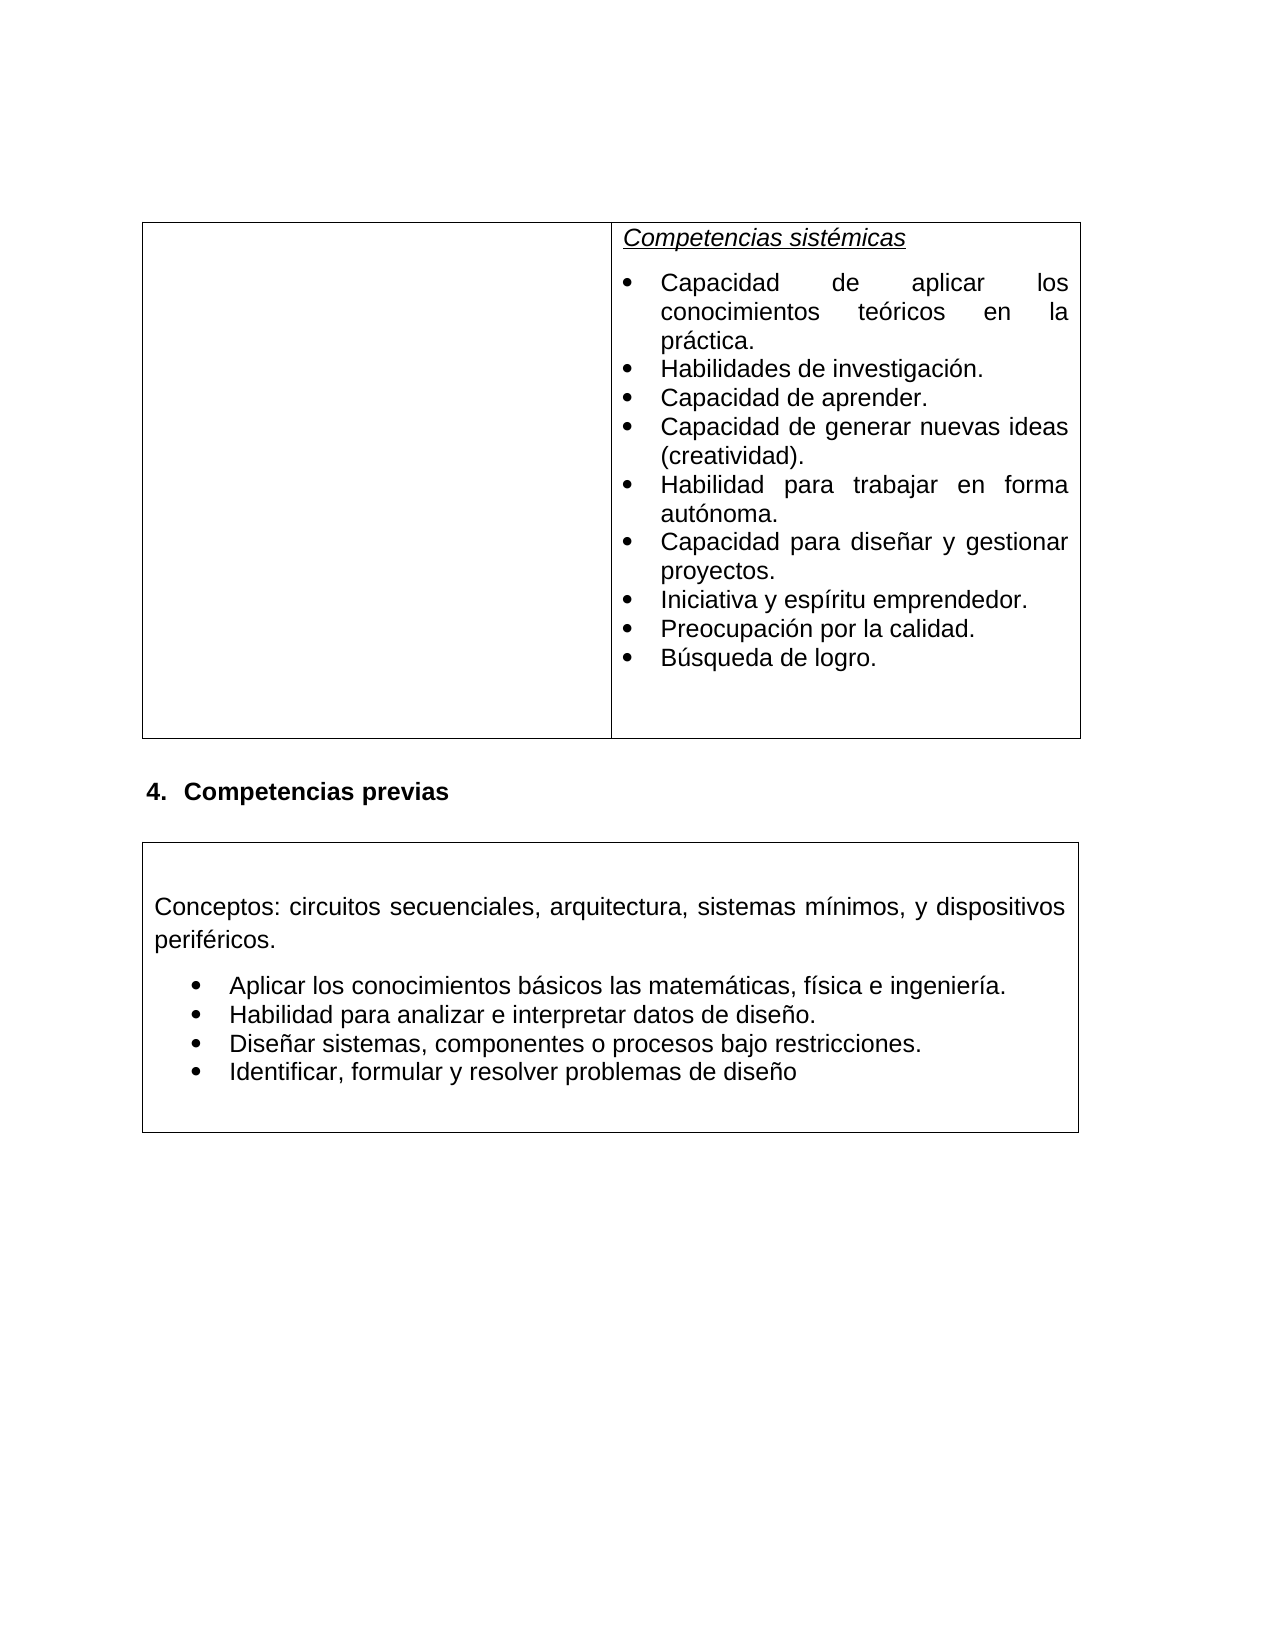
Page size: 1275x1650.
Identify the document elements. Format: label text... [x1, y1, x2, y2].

table_header Conceptos: circuitos secuenciales, arquitectura, sistemas mínimos, y dispositivos periféricos. Aplicar los conocimientos básicos las matemáticas, física e ingeniería. Habilidad para analizar e interpretar datos de diseño. Diseñar sistemas, componentes o procesos bajo restricciones. Identificar, formular y resolver problemas de diseño [143, 843, 1078, 1132]
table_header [612, 223, 1080, 738]
list Competencias previas [146, 777, 1114, 806]
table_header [143, 223, 611, 738]
